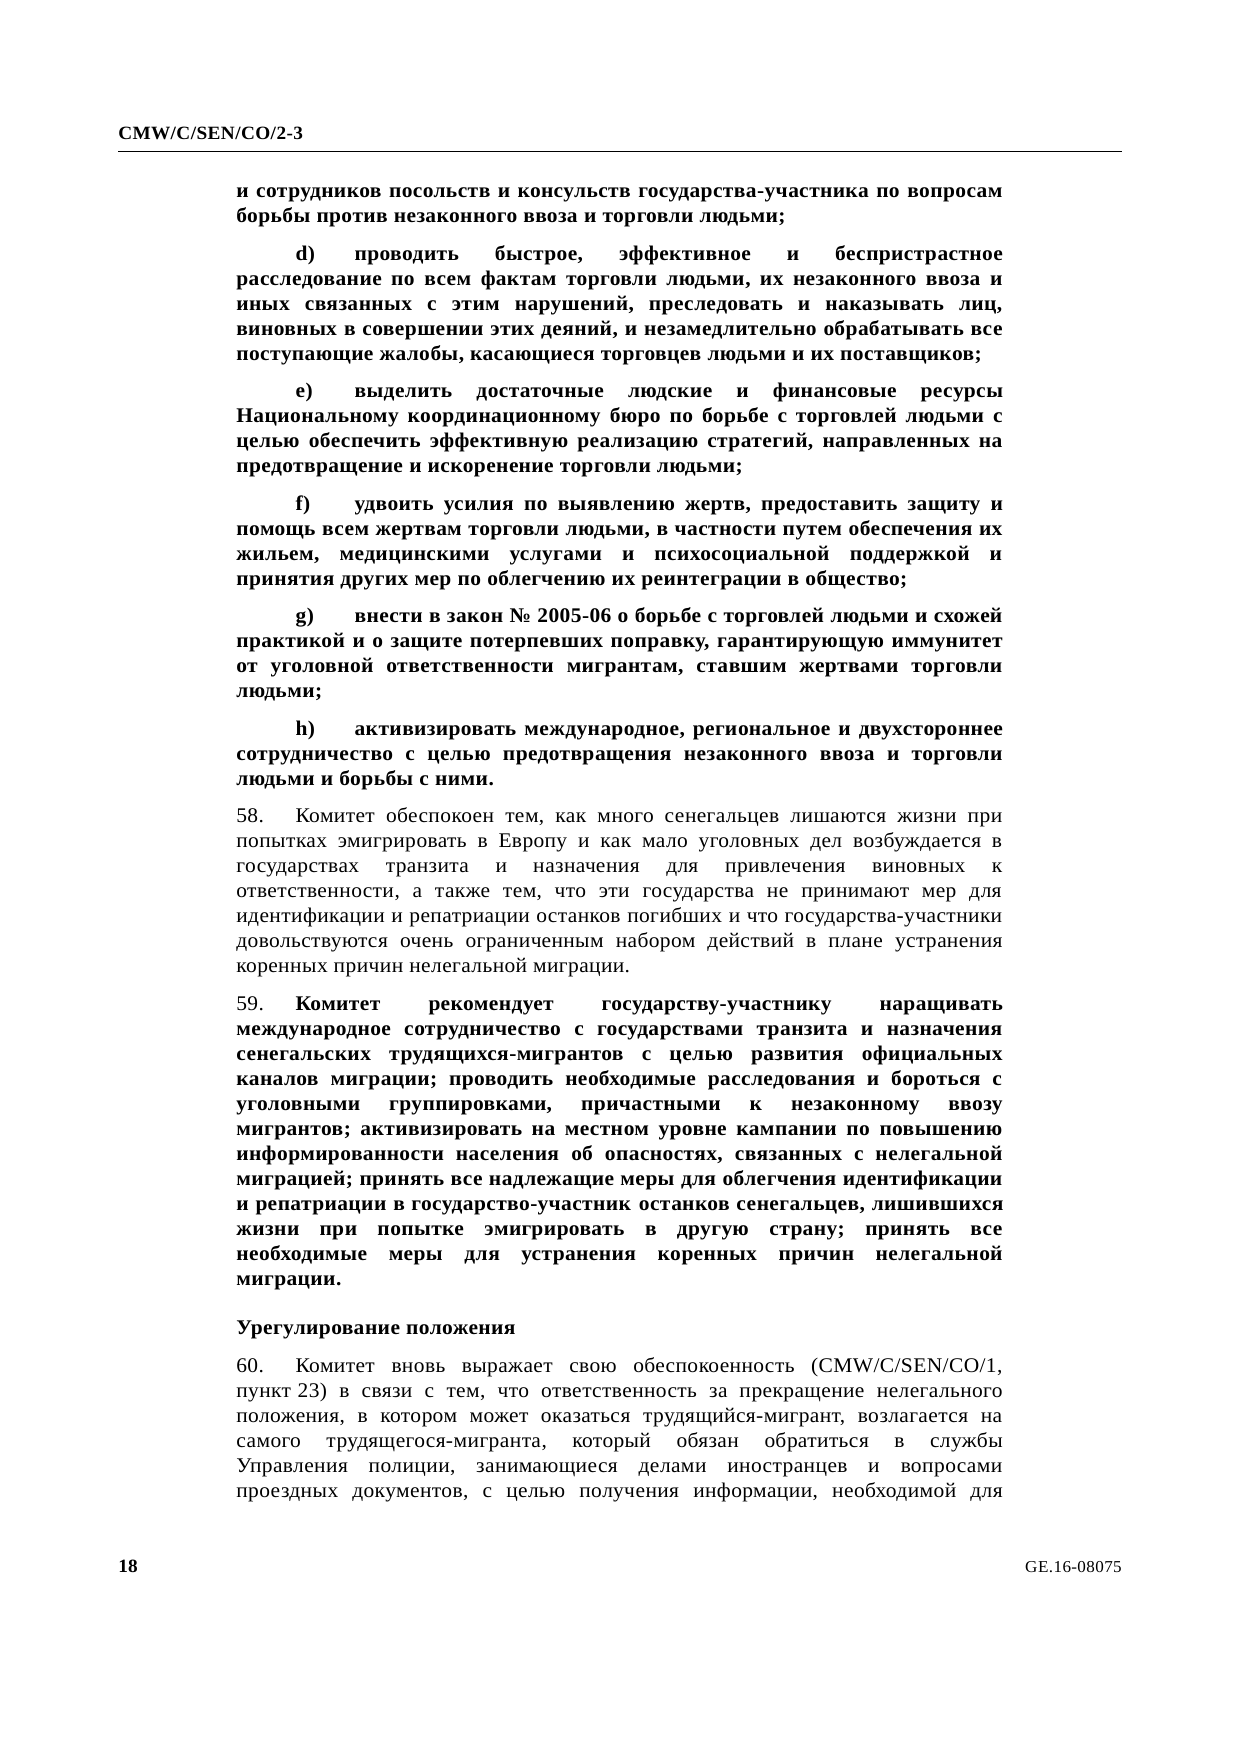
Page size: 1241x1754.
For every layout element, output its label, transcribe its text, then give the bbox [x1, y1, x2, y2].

text 59. Комитет рекомендует государству-участнику наращивать международное сотрудничество с государствами транзита и назначения сенегальских трудящихся-мигрантов с целью развития официальных каналов миграции; проводить необходимые расследования и бороться с уголовными группировками, причастными к незаконному ввозу мигрантов; активизировать на местном уровне кампании по повышению информированности населения об опасностях, связанных с нелегальной миграцией; принять все надлежащие меры для облегчения идентификации и репатриации в государство-участник останков сенегальцев, лишившихся жизни при попытке эмигрировать в другую страну; принять все необходимые меры для устранения коренных причин нелегальной миграции. [236, 990, 1004, 1290]
text Урегулирование положения [118, 1315, 1004, 1340]
text d) проводить быстрое, эффективное и беспристрастное расследование по всем фактам торговли людьми, их незаконного ввоза и иных связанных с этим нарушений, преследовать и наказывать лиц, виновных в совершении этих деяний, и незамедлительно обрабатывать все поступающие жалобы, касающиеся торговцев людьми и их поставщиков; [236, 240, 1004, 365]
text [236, 177, 1004, 227]
text f) удвоить усилия по выявлению жертв, предоставить защиту и помощь всем жертвам торговли людьми, в частности путем обеспечения их жильем, медицинскими услугами и психосоциальной поддержкой и принятия других мер по облегчению их реинтеграции в общество; [236, 490, 1004, 590]
text 58. Комитет обеспокоен тем, как много сенегальцев лишаются жизни при попытках эмигрировать в Европу и как мало уголовных дел возбуждается в государствах транзита и назначения для привлечения виновных к ответственности, а также тем, что эти государства не принимают мер для идентификации и репатриации останков погибших и что государства-участники довольствуются очень ограниченным набором действий в плане устранения коренных причин нелегальной миграции. [236, 802, 1004, 977]
text e) выделить достаточные людские и финансовые ресурсы Национальному координационному бюро по борьбе с торговлей людьми с целью обеспечить эффективную реализацию стратегий, направленных на предотвращение и искоренение торговли людьми; [236, 377, 1004, 477]
text g) внести в закон № 2005-06 о борьбе с торговлей людьми и схожей практикой и о защите потерпевших поправку, гарантирующую иммунитет от уголовной ответственности мигрантам, ставшим жертвами торговли людьми; [236, 602, 1004, 702]
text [236, 1352, 1004, 1502]
text h) активизировать международное, региональное и двухстороннее сотрудничество с целью предотвращения незаконного ввоза и торговли людьми и борьбы с ними. [236, 715, 1004, 790]
